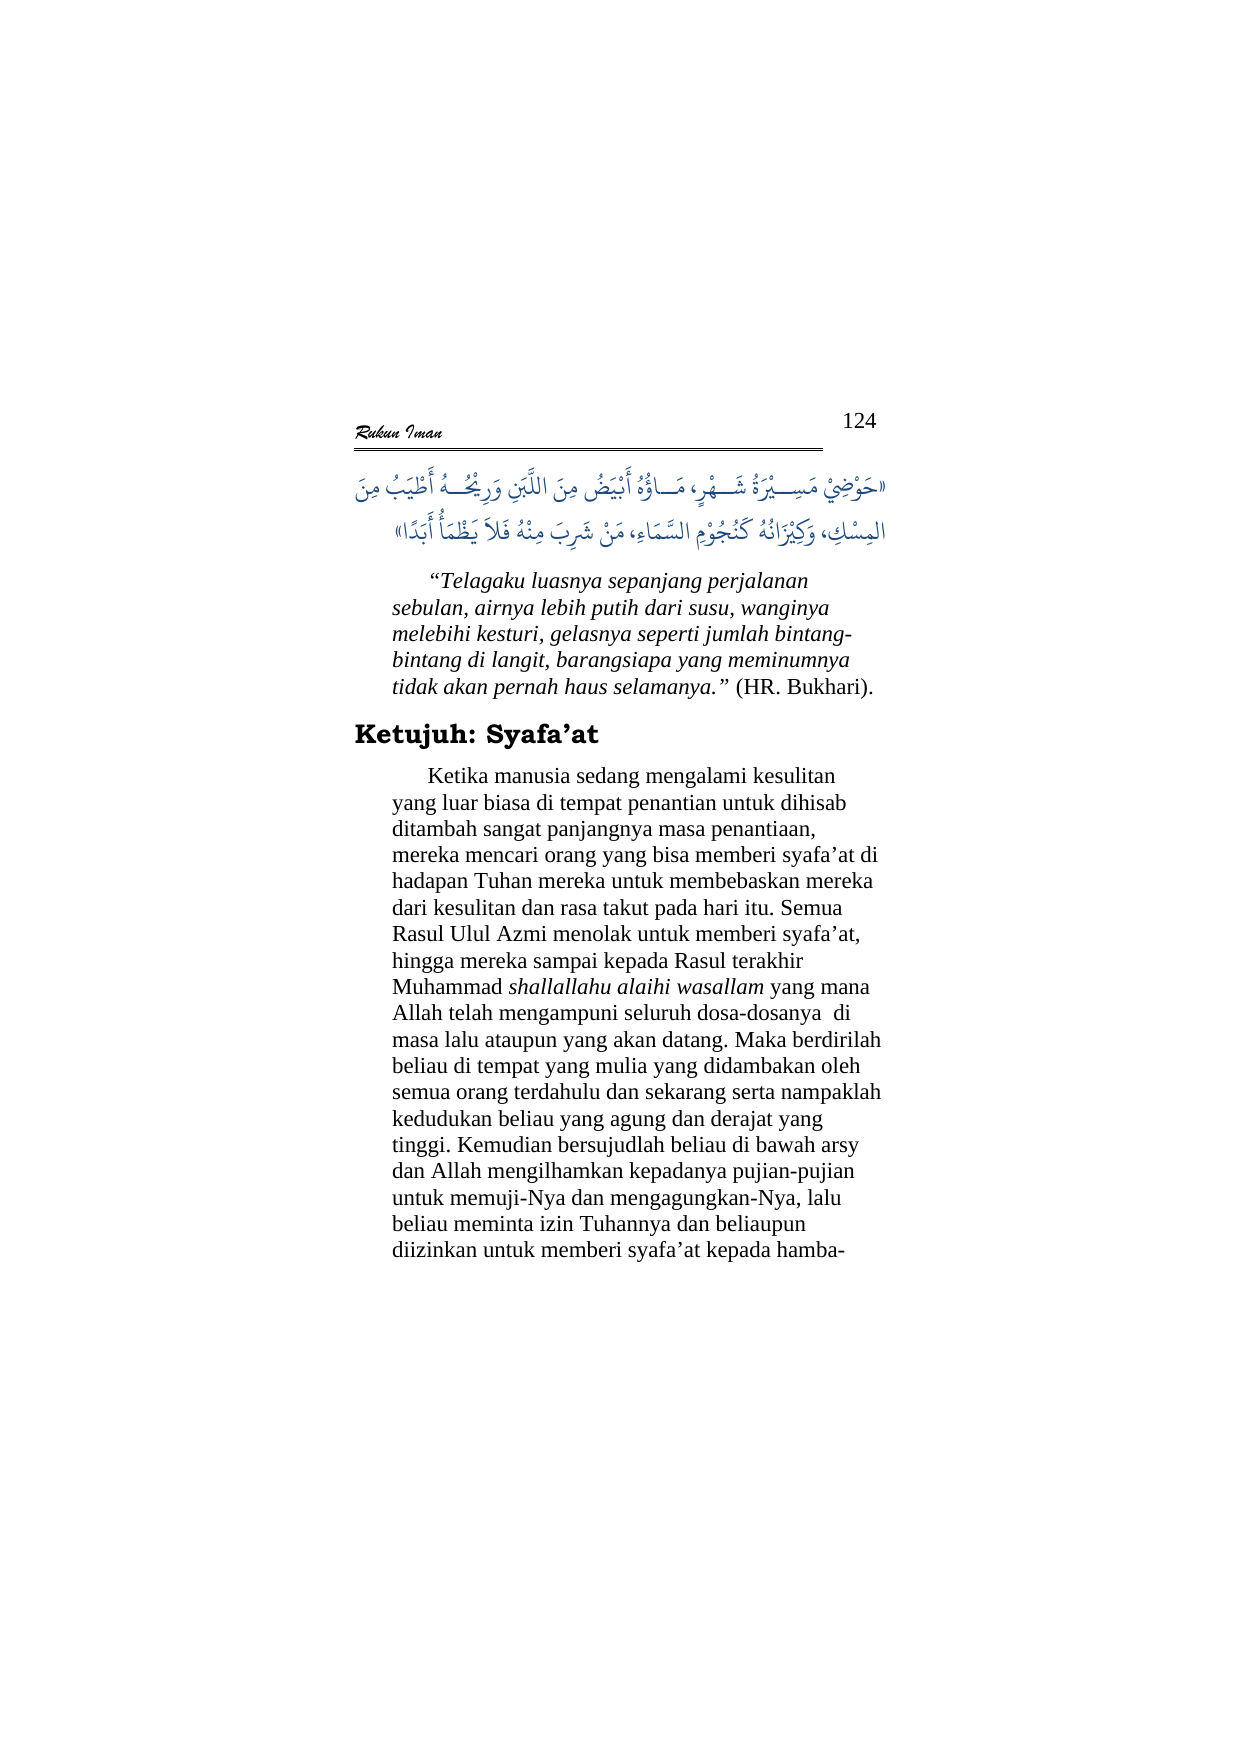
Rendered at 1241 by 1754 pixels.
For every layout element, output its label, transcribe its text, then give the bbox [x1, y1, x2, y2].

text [392, 762, 886, 1263]
text «حَوْضِيْ مَسِيْرَةُ شَهْرٍ، مَاؤُهُ أَبْيَضُ مِنَ اللَّبَنِ وَرِيْحُهُ أَطْيَبُ مِنَ المِسْكِ، وَكِيْزَانُهُ كَنُجُوْمِ السَّمَاءِ، مَنْ شَرِبَ مِنْهُ فَلاَ يَظْمَأُ أَبَدًا» [354, 464, 886, 555]
text Ketujuh: Syafa’at [354, 718, 886, 750]
text “Telagaku luasnya sepanjang perjalanan sebulan, airnya lebih putih dari susu, wanginya melebihi kesturi, gelasnya seperti jumlah bintang-bintang di langit, barangsiapa yang meminumnya tidak akan pernah haus selamanya.” (HR. Bukhari). [392, 567, 886, 699]
